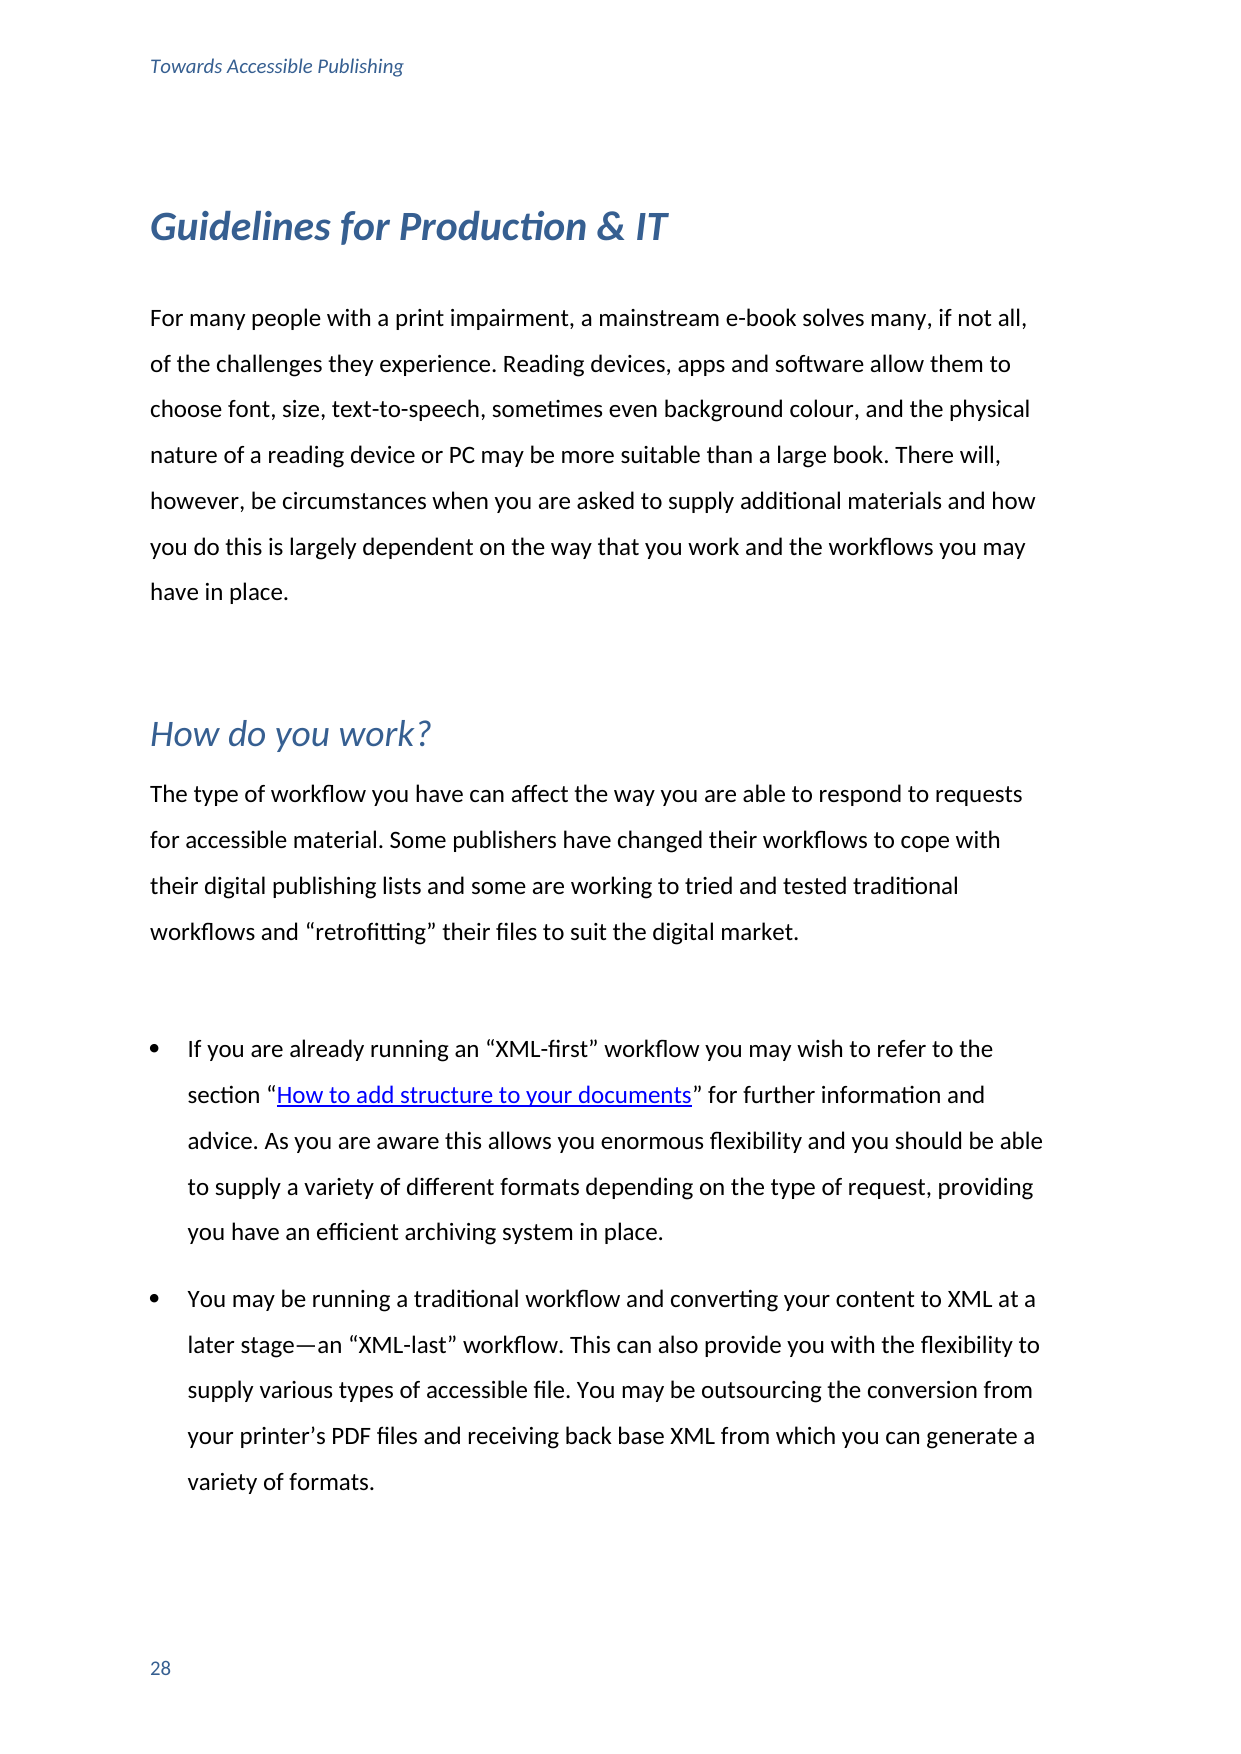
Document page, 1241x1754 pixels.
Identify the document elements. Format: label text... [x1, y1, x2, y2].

subtitle If you are already running an “XML-first” workflow you may wish to refer to the section “How to add structure to your documents” for further information and advice. As you are aware this allows you enormous flexibility and you should be able to supply a variety of different formats depending on the type of request, providing you have an efficient archiving system in place. [150, 1033, 1053, 1247]
subtitle You may be running a traditional workflow and converting your content to XML at a later stage—an “XML-last” workflow. This can also provide you with the flexibility to supply various types of accessible file. You may be outsourcing the conversion from your printer’s PDF files and receiving back base XML from which you can generate a variety of formats. [150, 1283, 1053, 1496]
text For many people with a print impairment, a mainstream e-book solves many, if not all, of the challenges they experience. Reading devices, apps and software allow them to choose font, size, text-to-speech, sometimes even background colour, and the physical nature of a reading device or PC may be more suitable than a large book. There will, however, be circumstances when you are asked to supply additional materials and how you do this is largely dependent on the way that you work and the workflows you may have in place. [150, 302, 1053, 607]
subtitle Guidelines for Production & IT [150, 200, 1053, 251]
text The type of workflow you have can affect the way you are able to respond to requests for accessible material. Some publishers have changed their workflows to cope with their digital publishing lists and some are working to tried and tested traditional workflows and “retrofitting” their files to suit the digital market. [150, 778, 1053, 946]
subtitle How do you work? [150, 710, 1053, 756]
